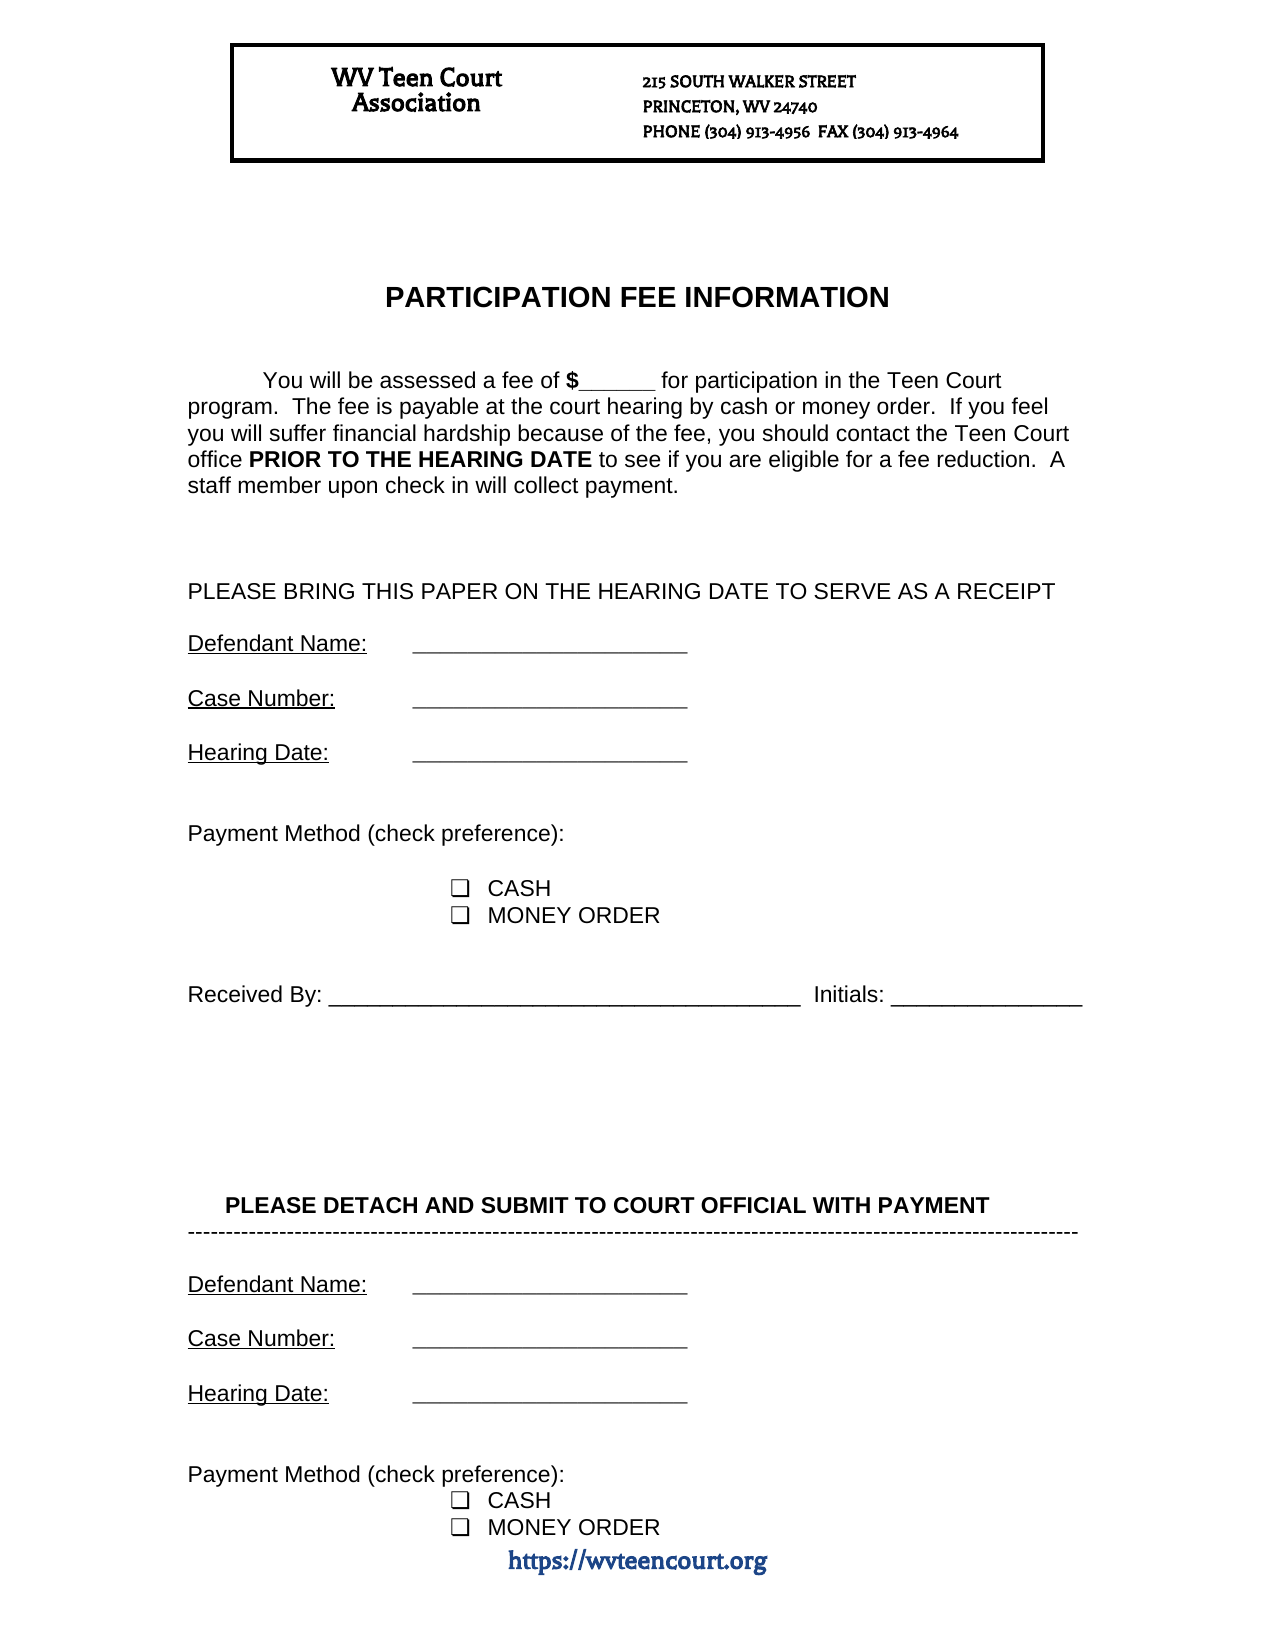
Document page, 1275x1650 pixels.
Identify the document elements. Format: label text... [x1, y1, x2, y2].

text Case Number: ____________________ [187, 684, 1087, 713]
text Hearing Date: ____________________ [187, 1380, 1087, 1408]
text Defendant Name: ____________________ [187, 1271, 1087, 1299]
text Defendant Name: ____________________ [187, 630, 1087, 659]
text Payment Method (check preference): [187, 1461, 1087, 1487]
text Received By: _____________________________________ Initials: _______________ [187, 981, 1087, 1007]
text PLEASE BRING THIS PAPER ON THE HEARING DATE TO SERVE AS A RECEIPT [187, 578, 1087, 604]
text PLEASE DETACH AND SUBMIT TO COURT OFFICIAL WITH PAYMENT [187, 1192, 1087, 1218]
list MONEY ORDER [450, 902, 1087, 928]
list MONEY ORDER [450, 1513, 1087, 1540]
text Hearing Date: ____________________ [187, 739, 1087, 768]
list CASH [450, 1487, 1087, 1513]
text Payment Method (check preference): [187, 820, 1087, 847]
list CASH [450, 875, 1087, 902]
text Case Number: ____________________ [187, 1325, 1087, 1353]
subtitle PARTICIPATION FEE INFORMATION [187, 281, 1087, 314]
text --------------------------------------------------------------------------------------------------------------------- [187, 1218, 1087, 1244]
text You will be assessed a fee of $______ for participation in the Teen Court program. The fee is payable at the court hearing by cash or money order. If you feel you will suffer financial hardship because of the fee, you should contact the Teen Court office PRIOR TO THE HEARING DATE to see if you are eligible for a fee reduction. A staff member upon check in will collect payment. [187, 367, 1087, 498]
